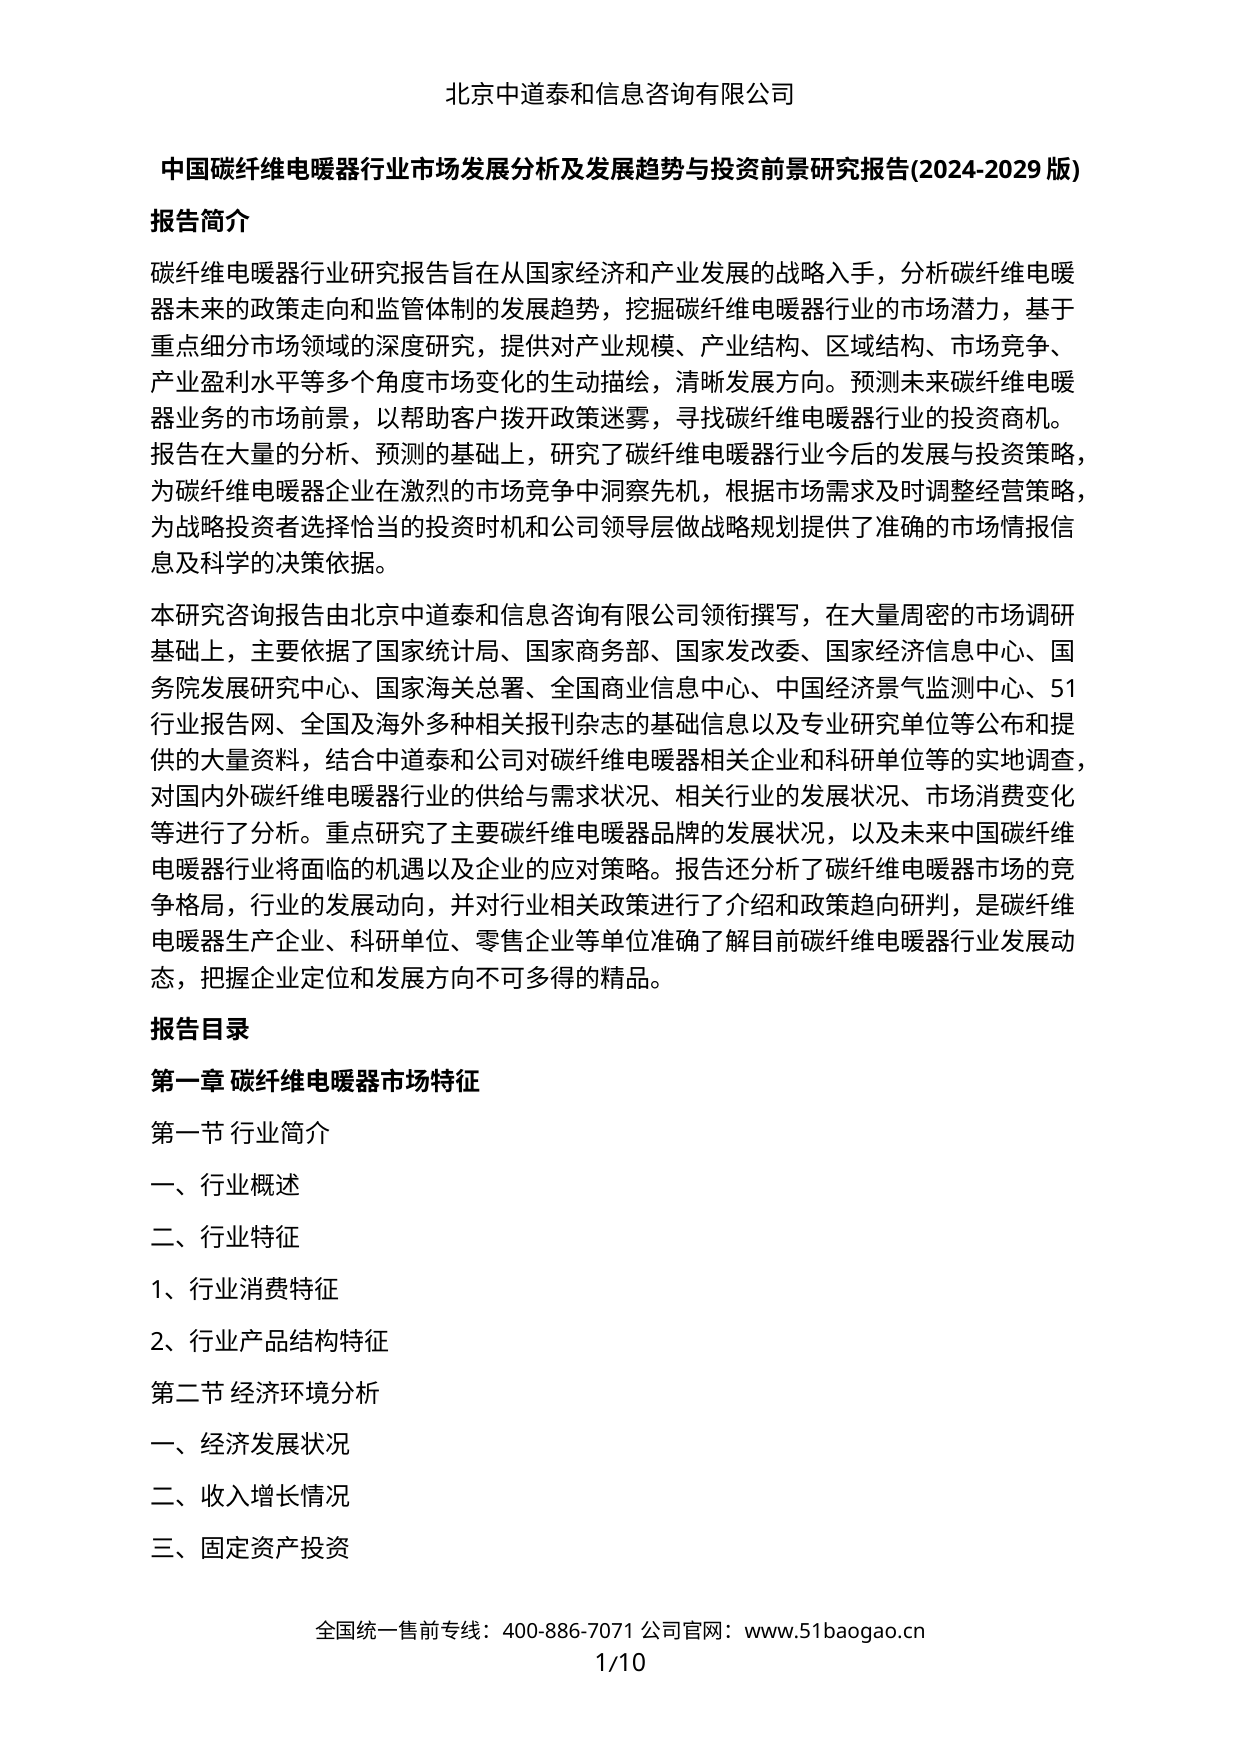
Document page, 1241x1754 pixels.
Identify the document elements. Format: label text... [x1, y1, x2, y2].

text 一、行业概述 [150, 1166, 1090, 1202]
text 中国碳纤维电暖器行业市场发展分析及发展趋势与投资前景研究报告(2024-2029版) [150, 150, 1090, 186]
text 报告简介 [150, 202, 1090, 238]
text 1、行业消费特征 [150, 1269, 1090, 1306]
text 第一章 碳纤维电暖器市场特征 [150, 1062, 1090, 1098]
text 报告目录 [150, 1010, 1090, 1046]
text 2、行业产品结构特征 [150, 1321, 1090, 1357]
text 第二节 经济环境分析 [150, 1373, 1090, 1409]
text 本研究咨询报告由北京中道泰和信息咨询有限公司领衔撰写，在大量周密的市场调研基础上，主要依据了国家统计局、国家商务部、国家发改委、国家经济信息中心、国务院发展研究中心、国家海关总署、全国商业信息中心、中国经济景气监测中心、51行业报告网、全国及海外多种相关报刊杂志的基础信息以及专业研究单位等公布和提供的大量资料，结合中道泰和公司对碳纤维电暖器相关企业和科研单位等的实地调查，对国内外碳纤维电暖器行业的供给与需求状况、相关行业的发展状况、市场消费变化等进行了分析。重点研究了主要碳纤维电暖器品牌的发展状况，以及未来中国碳纤维电暖器行业将面临的机遇以及企业的应对策略。报告还分析了碳纤维电暖器市场的竞争格局，行业的发展动向，并对行业相关政策进行了介绍和政策趋向研判，是碳纤维电暖器生产企业、科研单位、零售企业等单位准确了解目前碳纤维电暖器行业发展动态，把握企业定位和发展方向不可多得的精品。 [150, 596, 1090, 994]
text 三、固定资产投资 [150, 1529, 1090, 1565]
text 第一节 行业简介 [150, 1114, 1090, 1150]
text 二、行业特征 [150, 1217, 1090, 1254]
text 碳纤维电暖器行业研究报告旨在从国家经济和产业发展的战略入手，分析碳纤维电暖器未来的政策走向和监管体制的发展趋势，挖掘碳纤维电暖器行业的市场潜力，基于重点细分市场领域的深度研究，提供对产业规模、产业结构、区域结构、市场竞争、产业盈利水平等多个角度市场变化的生动描绘，清晰发展方向。预测未来碳纤维电暖器业务的市场前景，以帮助客户拨开政策迷雾，寻找碳纤维电暖器行业的投资商机。报告在大量的分析、预测的基础上，研究了碳纤维电暖器行业今后的发展与投资策略，为碳纤维电暖器企业在激烈的市场竞争中洞察先机，根据市场需求及时调整经营策略，为战略投资者选择恰当的投资时机和公司领导层做战略规划提供了准确的市场情报信息及科学的决策依据。 [150, 254, 1090, 580]
text 二、收入增长情况 [150, 1477, 1090, 1513]
text 一、经济发展状况 [150, 1425, 1090, 1461]
